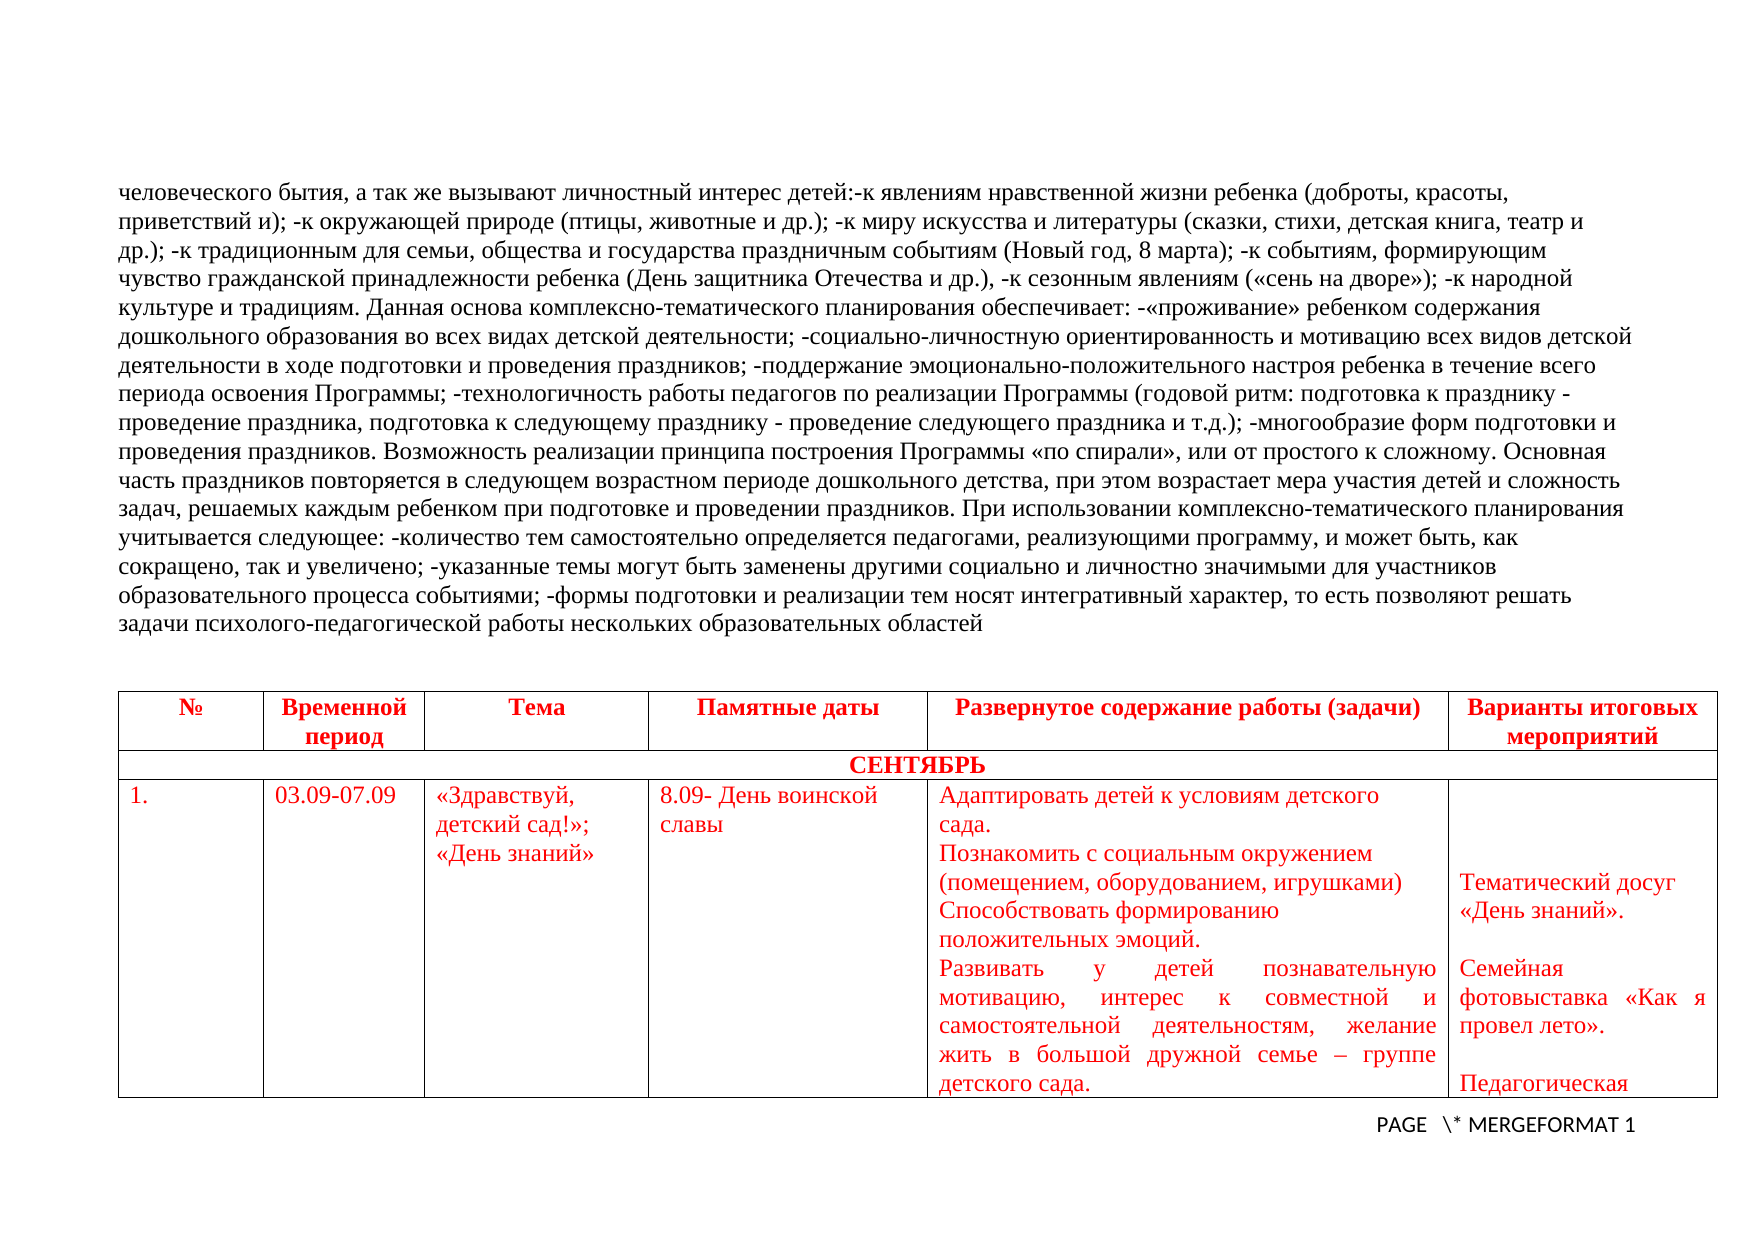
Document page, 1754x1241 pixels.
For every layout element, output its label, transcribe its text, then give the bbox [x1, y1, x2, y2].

table_header Тема [425, 692, 648, 749]
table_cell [649, 780, 927, 1097]
table_header Временной период [264, 692, 424, 749]
table_cell СЕНТЯБРЬ [119, 751, 1717, 779]
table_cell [425, 780, 648, 1097]
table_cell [928, 780, 1448, 1097]
table_header № [119, 692, 263, 749]
table_header Развернутое содержание работы (задачи) [928, 692, 1448, 749]
table_header Памятные даты [649, 692, 927, 749]
table_cell 1. [119, 780, 263, 1097]
table_cell 03.09-07.09 [264, 780, 424, 1097]
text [118, 177, 1636, 637]
table_header Варианты итоговых мероприятий [1449, 692, 1717, 749]
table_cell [1449, 780, 1717, 1097]
